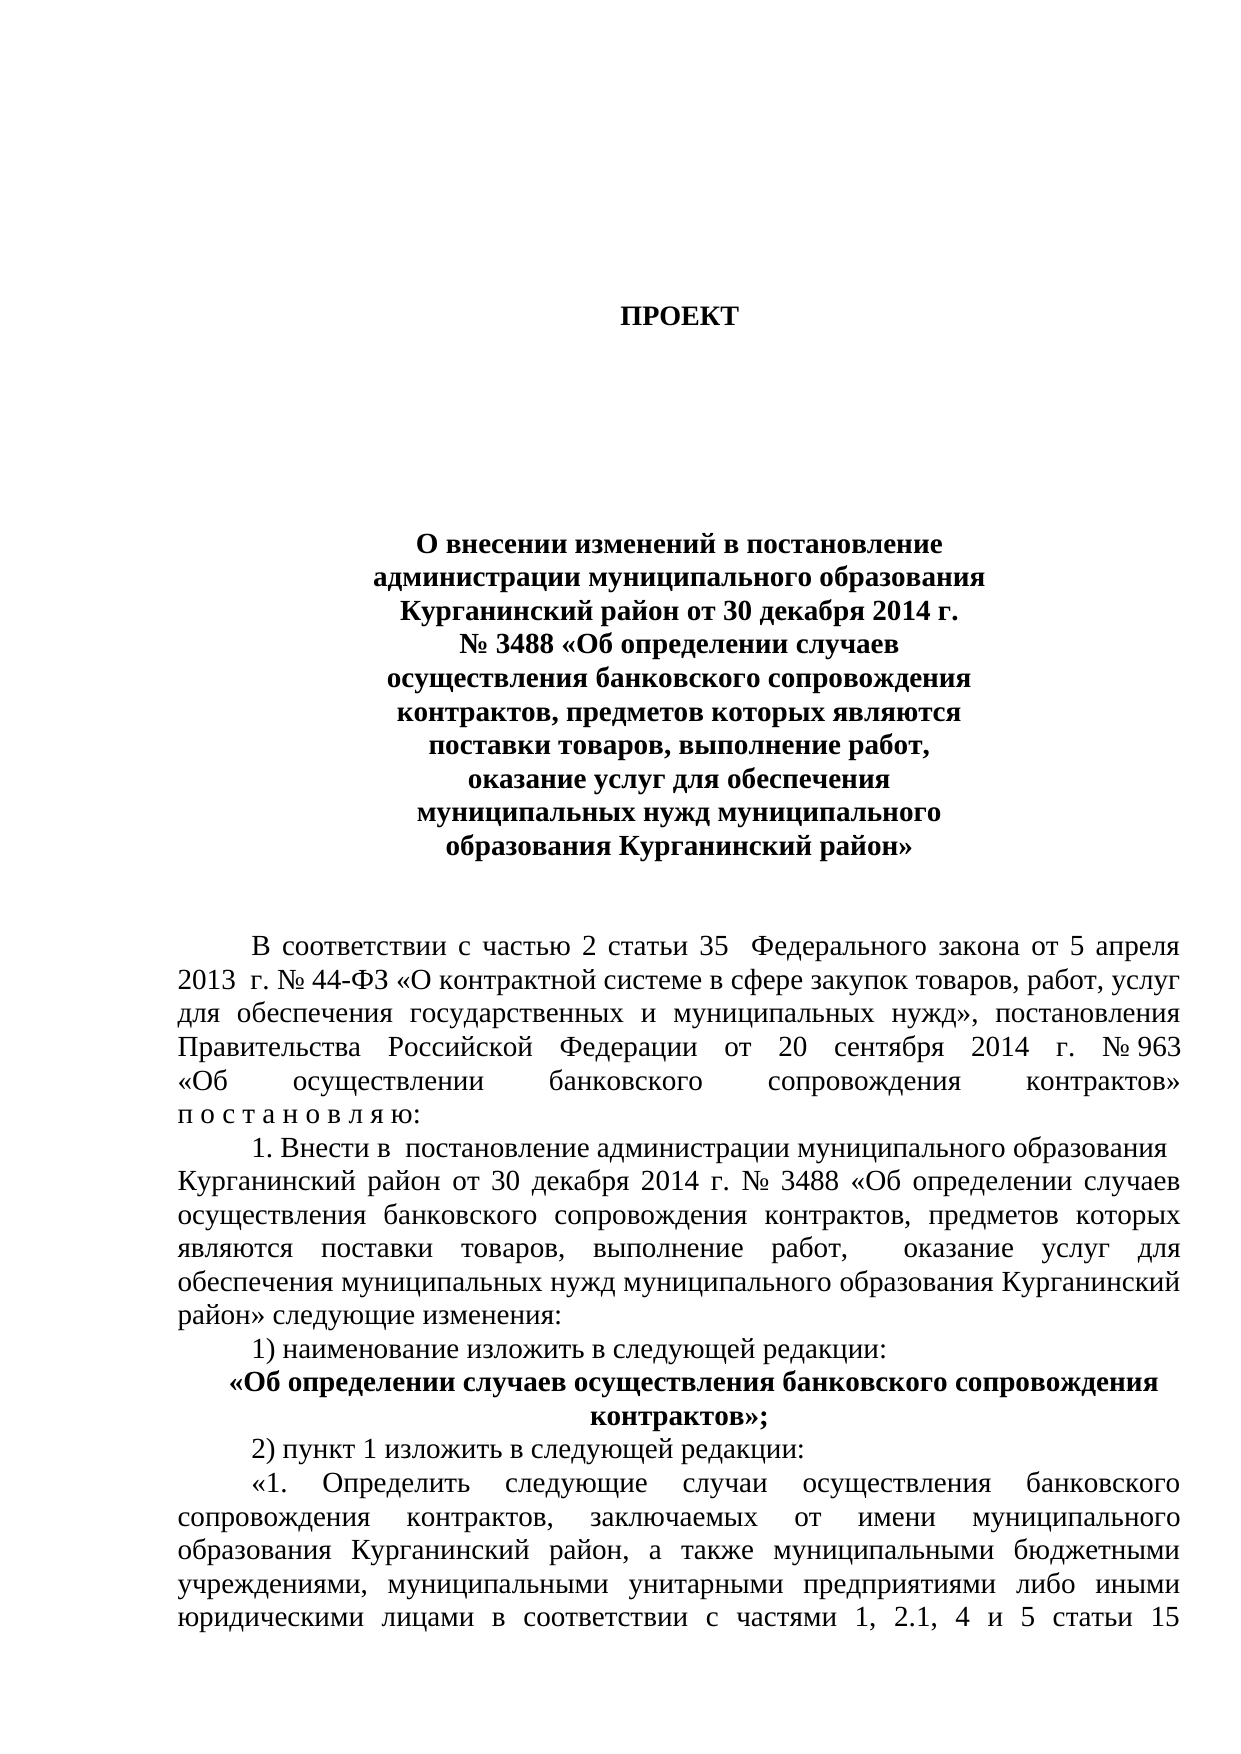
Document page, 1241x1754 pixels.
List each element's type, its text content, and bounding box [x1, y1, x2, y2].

title № 3488 «Об определении случаев [177, 627, 1181, 660]
text В соответствии с частью 2 статьи 35 Федерального закона от 5 апреля 2013 г. № 44-ФЗ «О контрактной системе в сфере закупок товаров, работ, услуг для обеспечения государственных и муниципальных нужд», постановления Правительства Российской Федерации от 20 сентября 2014 г. № 963 «Об осуществлении банковского сопровождения контрактов» п о с т а н о в л я ю: [177, 928, 1181, 1130]
text 1) наименование изложить в следующей редакции: [177, 1331, 1181, 1364]
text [177, 1465, 1181, 1633]
title муниципальных нужд муниципального [177, 794, 1181, 828]
title администрации муниципального образования [177, 559, 1181, 593]
title поставки товаров, выполнение работ, [177, 727, 1181, 761]
title образования Курганинский район» [177, 828, 1181, 861]
subtitle «Об определении случаев осуществления банковского сопровождения контрактов»; [177, 1364, 1181, 1432]
title осуществления банковского сопровождения [177, 660, 1181, 694]
title оказание услуг для обеспечения [177, 761, 1181, 794]
title контрактов, предметов которых являются [177, 694, 1181, 727]
title 2) пункт 1 изложить в следующей редакции: [177, 1432, 1181, 1465]
title О внесении изменений в постановление [177, 526, 1181, 559]
title ПРОЕКТ [177, 299, 1182, 332]
title 1. Внести в постановление администрации муниципального образования [177, 1130, 1181, 1163]
title Курганинский район от 30 декабря 2014 г. [177, 593, 1181, 627]
title Курганинский район от 30 декабря 2014 г. № 3488 «Об определении случаев осуществления банковского сопровождения контрактов, предметов которых являются поставки товаров, выполнение работ, оказание услуг для обеспечения муниципальных нужд муниципального образования Курганинский район» следующие изменения: [177, 1163, 1181, 1331]
